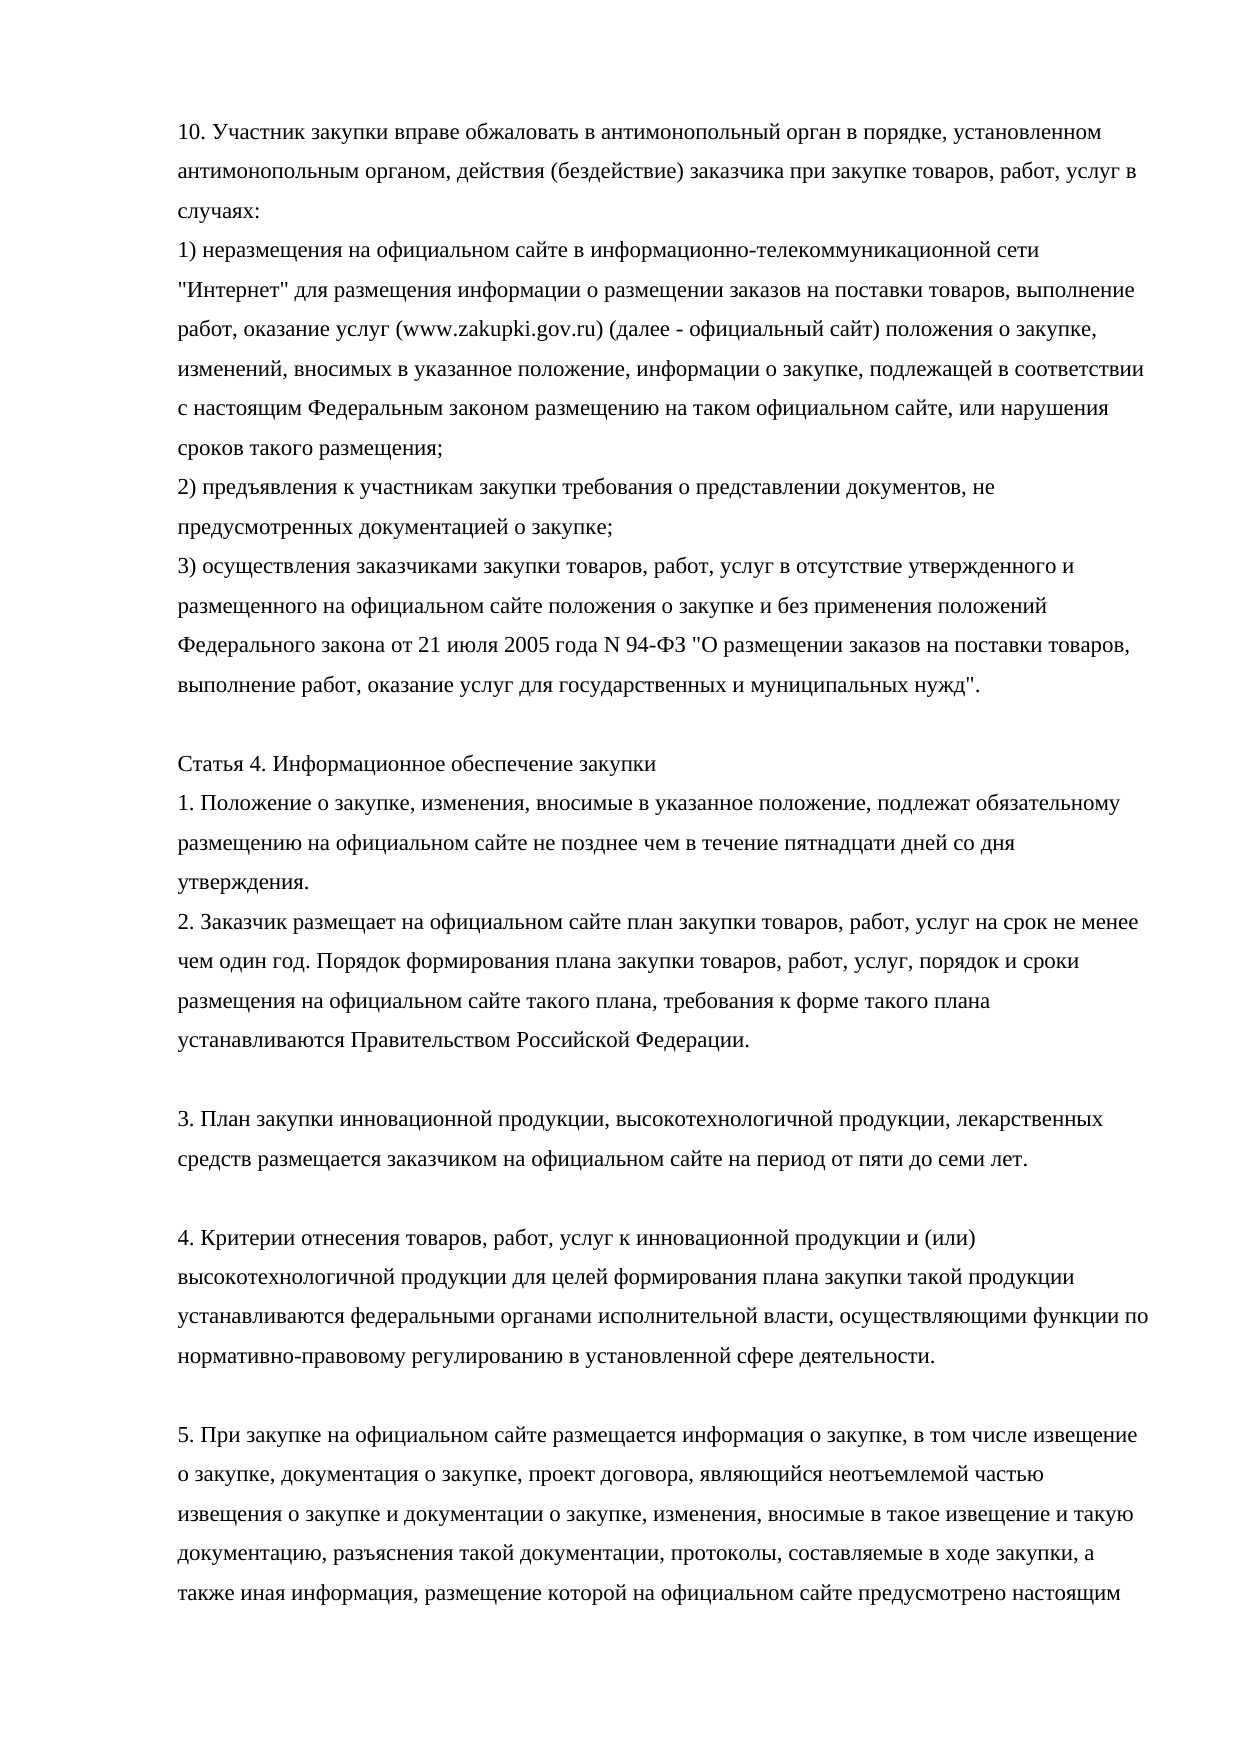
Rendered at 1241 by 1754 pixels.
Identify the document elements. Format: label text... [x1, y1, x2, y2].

text 1. Положение о закупке, изменения, вносимые в указанное положение, подлежат обязательному размещению на официальном сайте не позднее чем в течение пятнадцати дней со дня утверждения. [177, 789, 1152, 894]
text 10. Участник закупки вправе обжаловать в антимонопольный орган в порядке, установленном антимонопольным органом, действия (бездействие) заказчика при закупке товаров, работ, услуг в случаях: [177, 118, 1152, 223]
text Статья 4. Информационное обеспечение закупки [177, 750, 1152, 776]
text 2) предъявления к участникам закупки требования о представлении документов, не предусмотренных документацией о закупке; [177, 473, 1152, 539]
text 3. План закупки инновационной продукции, высокотехнологичной продукции, лекарственных средств размещается заказчиком на официальном сайте на период от пяти до семи лет. [177, 1105, 1152, 1171]
text 3) осуществления заказчиками закупки товаров, работ, услуг в отсутствие утвержденного и размещенного на официальном сайте положения о закупке и без применения положений Федерального закона от 21 июля 2005 года N 94-ФЗ "О размещении заказов на поставки товаров, выполнение работ, оказание услуг для государственных и муниципальных нужд". [177, 552, 1152, 697]
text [177, 1421, 1152, 1605]
text 2. Заказчик размещает на официальном сайте план закупки товаров, работ, услуг на срок не менее чем один год. Порядок формирования плана закупки товаров, работ, услуг, порядок и сроки размещения на официальном сайте такого плана, требования к форме такого плана устанавливаются Правительством Российской Федерации. [177, 908, 1152, 1052]
text 4. Критерии отнесения товаров, работ, услуг к инновационной продукции и (или) высокотехнологичной продукции для целей формирования плана закупки такой продукции устанавливаются федеральными органами исполнительной власти, осуществляющими функции по нормативно-правовому регулированию в установленной сфере деятельности. [177, 1223, 1152, 1368]
text 1) неразмещения на официальном сайте в информационно-телекоммуникационной сети "Интернет" для размещения информации о размещении заказов на поставки товаров, выполнение работ, оказание услуг (www.zakupki.gov.ru) (далее - официальный сайт) положения о закупке, изменений, вносимых в указанное положение, информации о закупке, подлежащей в соответствии с настоящим Федеральным законом размещению на таком официальном сайте, или нарушения сроков такого размещения; [177, 237, 1152, 460]
